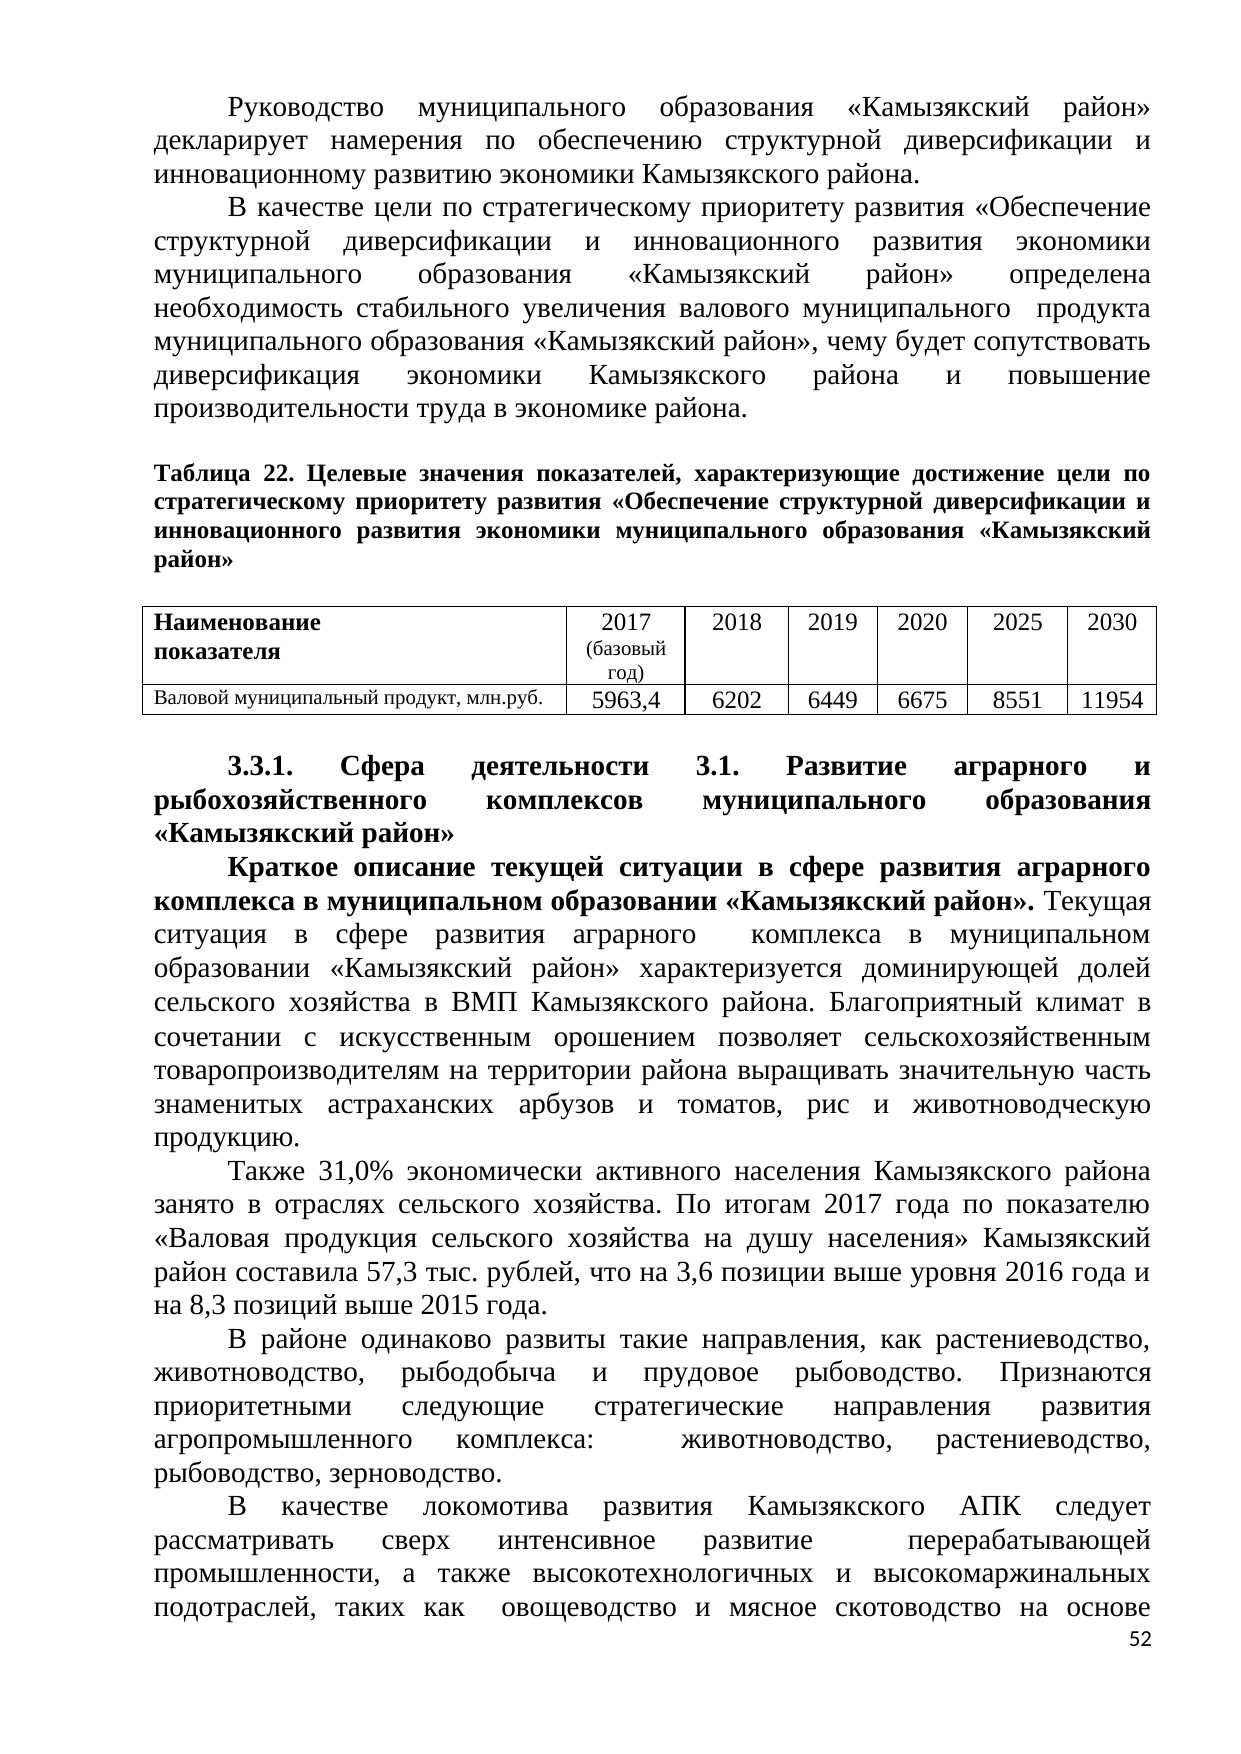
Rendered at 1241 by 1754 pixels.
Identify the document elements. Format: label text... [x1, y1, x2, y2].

table_cell 6202 [686, 685, 788, 714]
table_header 2018 [686, 607, 788, 684]
table_cell 11954 [1068, 685, 1156, 714]
table_header 2020 [878, 607, 967, 684]
text Руководство муниципального образования «Камызякский район» декларирует намерения по обеспечению структурной диверсификации и инновационному развитию экономики Камызякского района. [153, 89, 1152, 189]
table_header Наименование показателя [143, 607, 566, 684]
table_cell Валовой муниципальный продукт, млн.руб. [143, 685, 566, 714]
table_header 2030 [1068, 607, 1156, 684]
text Краткое описание текущей ситуации в сфере развития аграрного комплекса в муниципальном образовании «Камызякский район». Текущая ситуация в сфере развития аграрного комплекса в муниципальном образовании «Камызякский район» характеризуется доминирующей долей сельского хозяйства в ВМП Камызякского района. Благоприятный климат в сочетании с искусственным орошением позволяет сельскохозяйственным товаропроизводителям на территории района выращивать значительную часть знаменитых астраханских арбузов и томатов, рис и животноводческую продукцию. [153, 849, 1152, 1153]
text 3.3.1. Сфера деятельности 3.1. Развитие аграрного и рыбохозяйственного комплексов муниципального образования «Камызякский район» [153, 748, 1152, 849]
table_header 2017 (базовый год) [567, 607, 684, 684]
table_header 2019 [789, 607, 877, 684]
table_cell 5963,4 [567, 685, 684, 714]
table_cell 6675 [878, 685, 967, 714]
table_header 2025 [968, 607, 1067, 684]
text В качестве цели по стратегическому приоритету развития «Обеспечение структурной диверсификации и инновационного развития экономики муниципального образования «Камызякский район» определена необходимость стабильного увеличения валового муниципального продукта муниципального образования «Камызякский район», чему будет сопутствовать диверсификация экономики Камызякского района и повышение производительности труда в экономике района. [153, 189, 1152, 424]
text В районе одинаково развиты такие направления, как растениеводство, животноводство, рыбодобыча и прудовое рыбоводство. Признаются приоритетными следующие стратегические направления развития агропромышленного комплекса: животноводство, растениеводство, рыбоводство, зерноводство. [153, 1321, 1152, 1488]
table_cell 8551 [968, 685, 1067, 714]
text Таблица 22. Целевые значения показателей, характеризующие достижение цели по стратегическому приоритету развития «Обеспечение структурной диверсификации и инновационного развития экономики муниципального образования «Камызякский район» [153, 458, 1152, 573]
text Также 31,0% экономически активного населения Камызякского района занято в отраслях сельского хозяйства. По итогам 2017 года по показателю «Валовая продукция сельского хозяйства на душу населения» Камызякский район составила 57,3 тыс. рублей, что на 3,6 позиции выше уровня 2016 года и на 8,3 позиций выше 2015 года. [153, 1153, 1152, 1321]
table_cell 6449 [789, 685, 877, 714]
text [153, 1488, 1152, 1623]
